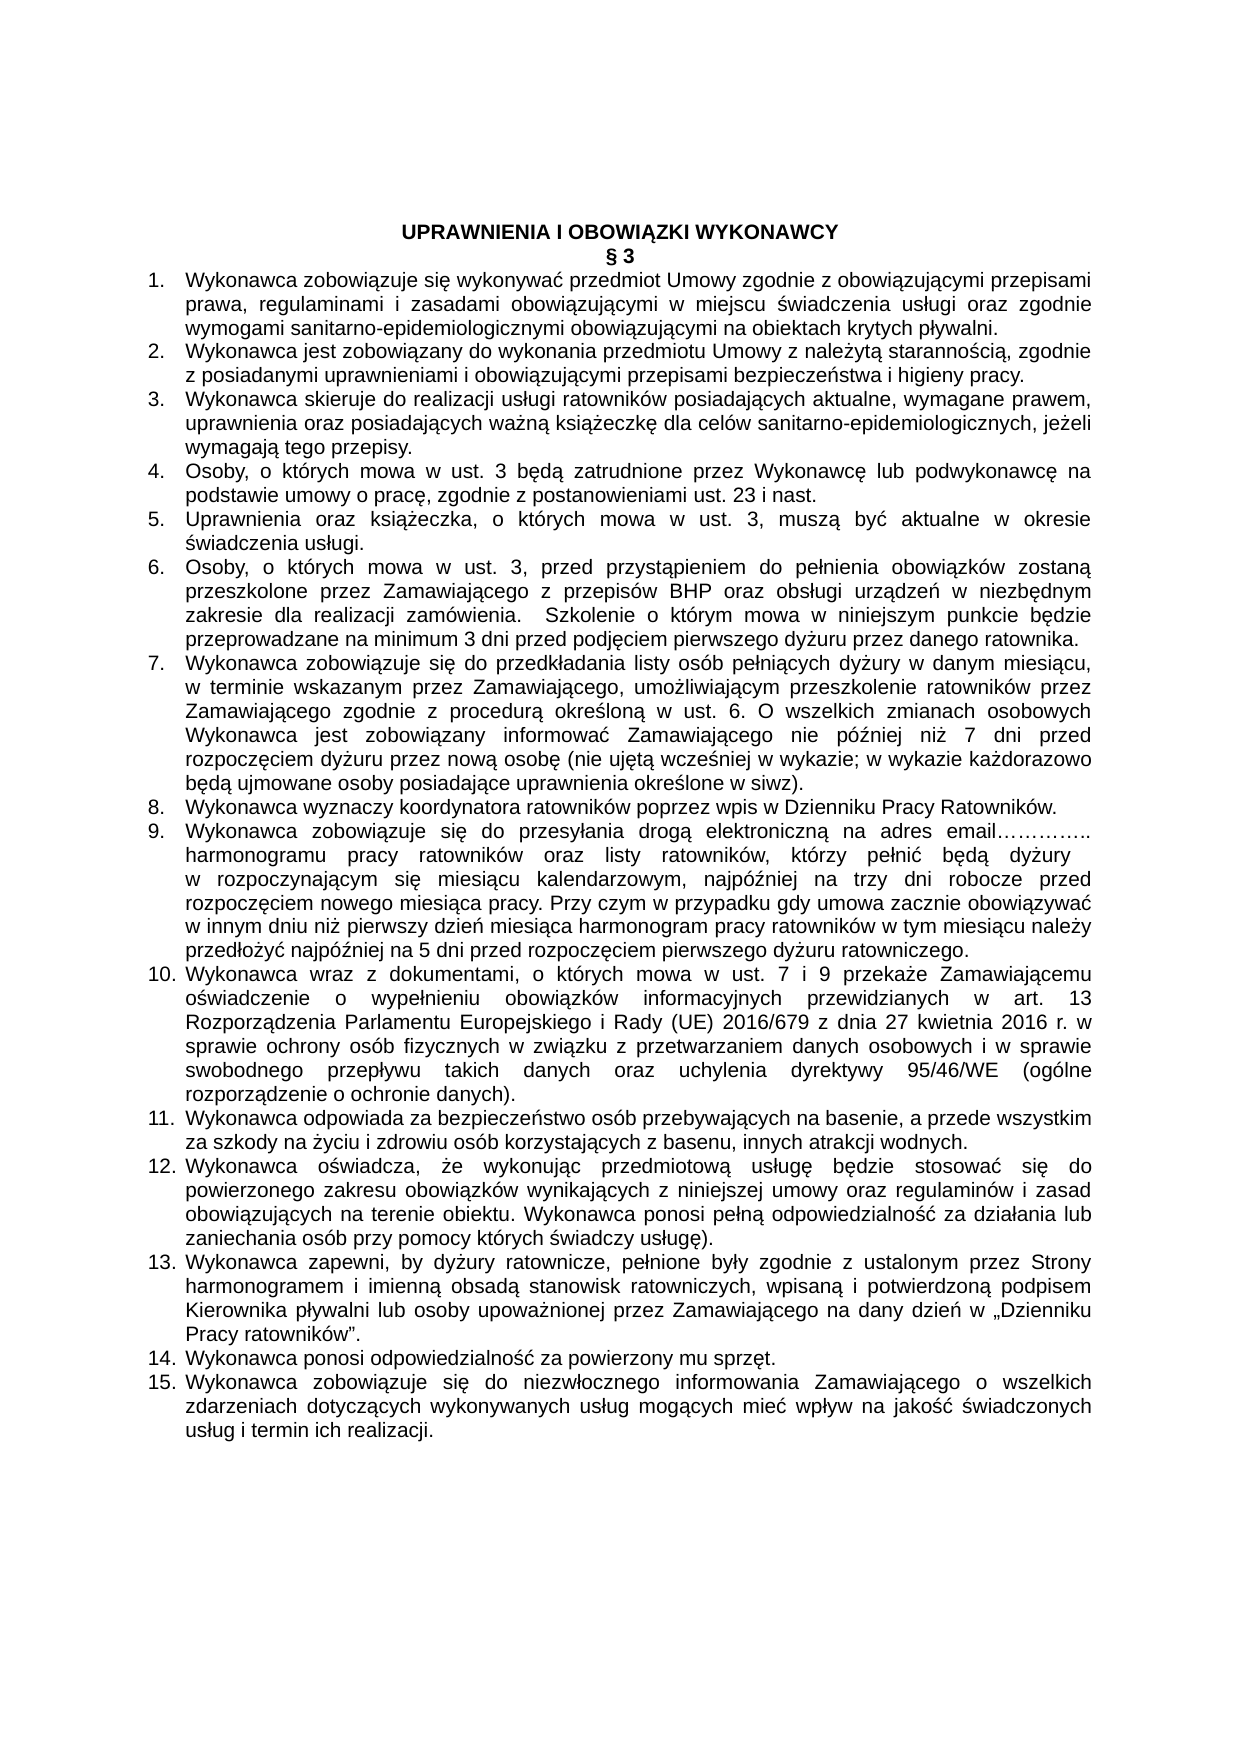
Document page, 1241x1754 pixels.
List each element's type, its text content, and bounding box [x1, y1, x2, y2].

text § 3 [148, 243, 1093, 267]
list Osoby, o których mowa w ust. 3 będą zatrudnione przez Wykonawcę lub podwykonawcę na podstawie umowy o pracę, zgodnie z postanowieniami ust. 23 i nast. [148, 459, 1093, 507]
subtitle UPRAWNIENIA I OBOWIĄZKI WYKONAWCY [148, 219, 1093, 243]
list Wykonawca jest zobowiązany do wykonania przedmiotu Umowy z należytą starannością, zgodnie z posiadanymi uprawnieniami i obowiązującymi przepisami bezpieczeństwa i higieny pracy. [148, 339, 1093, 387]
list Wykonawca skieruje do realizacji usługi ratowników posiadających aktualne, wymagane prawem, uprawnienia oraz posiadających ważną książeczkę dla celów sanitarno-epidemiologicznych, jeżeli wymagają tego przepisy. [148, 387, 1093, 459]
list Wykonawca wraz z dokumentami, o których mowa w ust. 7 i 9 przekaże Zamawiającemu oświadczenie o wypełnieniu obowiązków informacyjnych przewidzianych w art. 13 Rozporządzenia Parlamentu Europejskiego i Rady (UE) 2016/679 z dnia 27 kwietnia 2016 r. w sprawie ochrony osób fizycznych w związku z przetwarzaniem danych osobowych i w sprawie swobodnego przepływu takich danych oraz uchylenia dyrektywy 95/46/WE (ogólne rozporządzenie o ochronie danych). [148, 962, 1093, 1106]
list Uprawnienia oraz książeczka, o których mowa w ust. 3, muszą być aktualne w okresie świadczenia usługi. [148, 507, 1093, 555]
list Wykonawca wyznaczy koordynatora ratowników poprzez wpis w Dzienniku Pracy Ratowników. [148, 794, 1093, 818]
list Wykonawca oświadcza, że wykonując przedmiotową usługę będzie stosować się do powierzonego zakresu obowiązków wynikających z niniejszej umowy oraz regulaminów i zasad obowiązujących na terenie obiektu. Wykonawca ponosi pełną odpowiedzialność za działania lub zaniechania osób przy pomocy których świadczy usługę). [148, 1154, 1093, 1250]
list Wykonawca zobowiązuje się do przedkładania listy osób pełniących dyżury w danym miesiącu, w terminie wskazanym przez Zamawiającego, umożliwiającym przeszkolenie ratowników przez Zamawiającego zgodnie z procedurą określoną w ust. 6. O wszelkich zmianach osobowych Wykonawca jest zobowiązany informować Zamawiającego nie później niż 7 dni przed rozpoczęciem dyżuru przez nową osobę (nie ujętą wcześniej w wykazie; w wykazie każdorazowo będą ujmowane osoby posiadające uprawnienia określone w siwz). [148, 651, 1093, 794]
list Wykonawca zapewni, by dyżury ratownicze, pełnione były zgodnie z ustalonym przez Strony harmonogramem i imienną obsadą stanowisk ratowniczych, wpisaną i potwierdzoną podpisem Kierownika pływalni lub osoby upoważnionej przez Zamawiającego na dany dzień w „Dzienniku Pracy ratowników”. [148, 1250, 1093, 1346]
list Wykonawca zobowiązuje się wykonywać przedmiot Umowy zgodnie z obowiązującymi przepisami prawa, regulaminami i zasadami obowiązującymi w miejscu świadczenia usługi oraz zgodnie wymogami sanitarno-epidemiologicznymi obowiązującymi na obiektach krytych pływalni. [148, 267, 1093, 339]
list Wykonawca zobowiązuje się do przesyłania drogą elektroniczną na adres email………….. harmonogramu pracy ratowników oraz listy ratowników, którzy pełnić będą dyżury w rozpoczynającym się miesiącu kalendarzowym, najpóźniej na trzy dni robocze przed rozpoczęciem nowego miesiąca pracy. Przy czym w przypadku gdy umowa zacznie obowiązywać w innym dniu niż pierwszy dzień miesiąca harmonogram pracy ratowników w tym miesiącu należy przedłożyć najpóźniej na 5 dni przed rozpoczęciem pierwszego dyżuru ratowniczego. [148, 818, 1093, 962]
list Wykonawca odpowiada za bezpieczeństwo osób przebywających na basenie, a przede wszystkim za szkody na życiu i zdrowiu osób korzystających z basenu, innych atrakcji wodnych. [148, 1106, 1093, 1154]
list Osoby, o których mowa w ust. 3, przed przystąpieniem do pełnienia obowiązków zostaną przeszkolone przez Zamawiającego z przepisów BHP oraz obsługi urządzeń w niezbędnym zakresie dla realizacji zamówienia. Szkolenie o którym mowa w niniejszym punkcie będzie przeprowadzane na minimum 3 dni przed podjęciem pierwszego dyżuru przez danego ratownika. [148, 555, 1093, 651]
list Wykonawca zobowiązuje się do niezwłocznego informowania Zamawiającego o wszelkich zdarzeniach dotyczących wykonywanych usług mogących mieć wpływ na jakość świadczonych usług i termin ich realizacji. [148, 1369, 1093, 1441]
list Wykonawca ponosi odpowiedzialność za powierzony mu sprzęt. [148, 1346, 1093, 1369]
